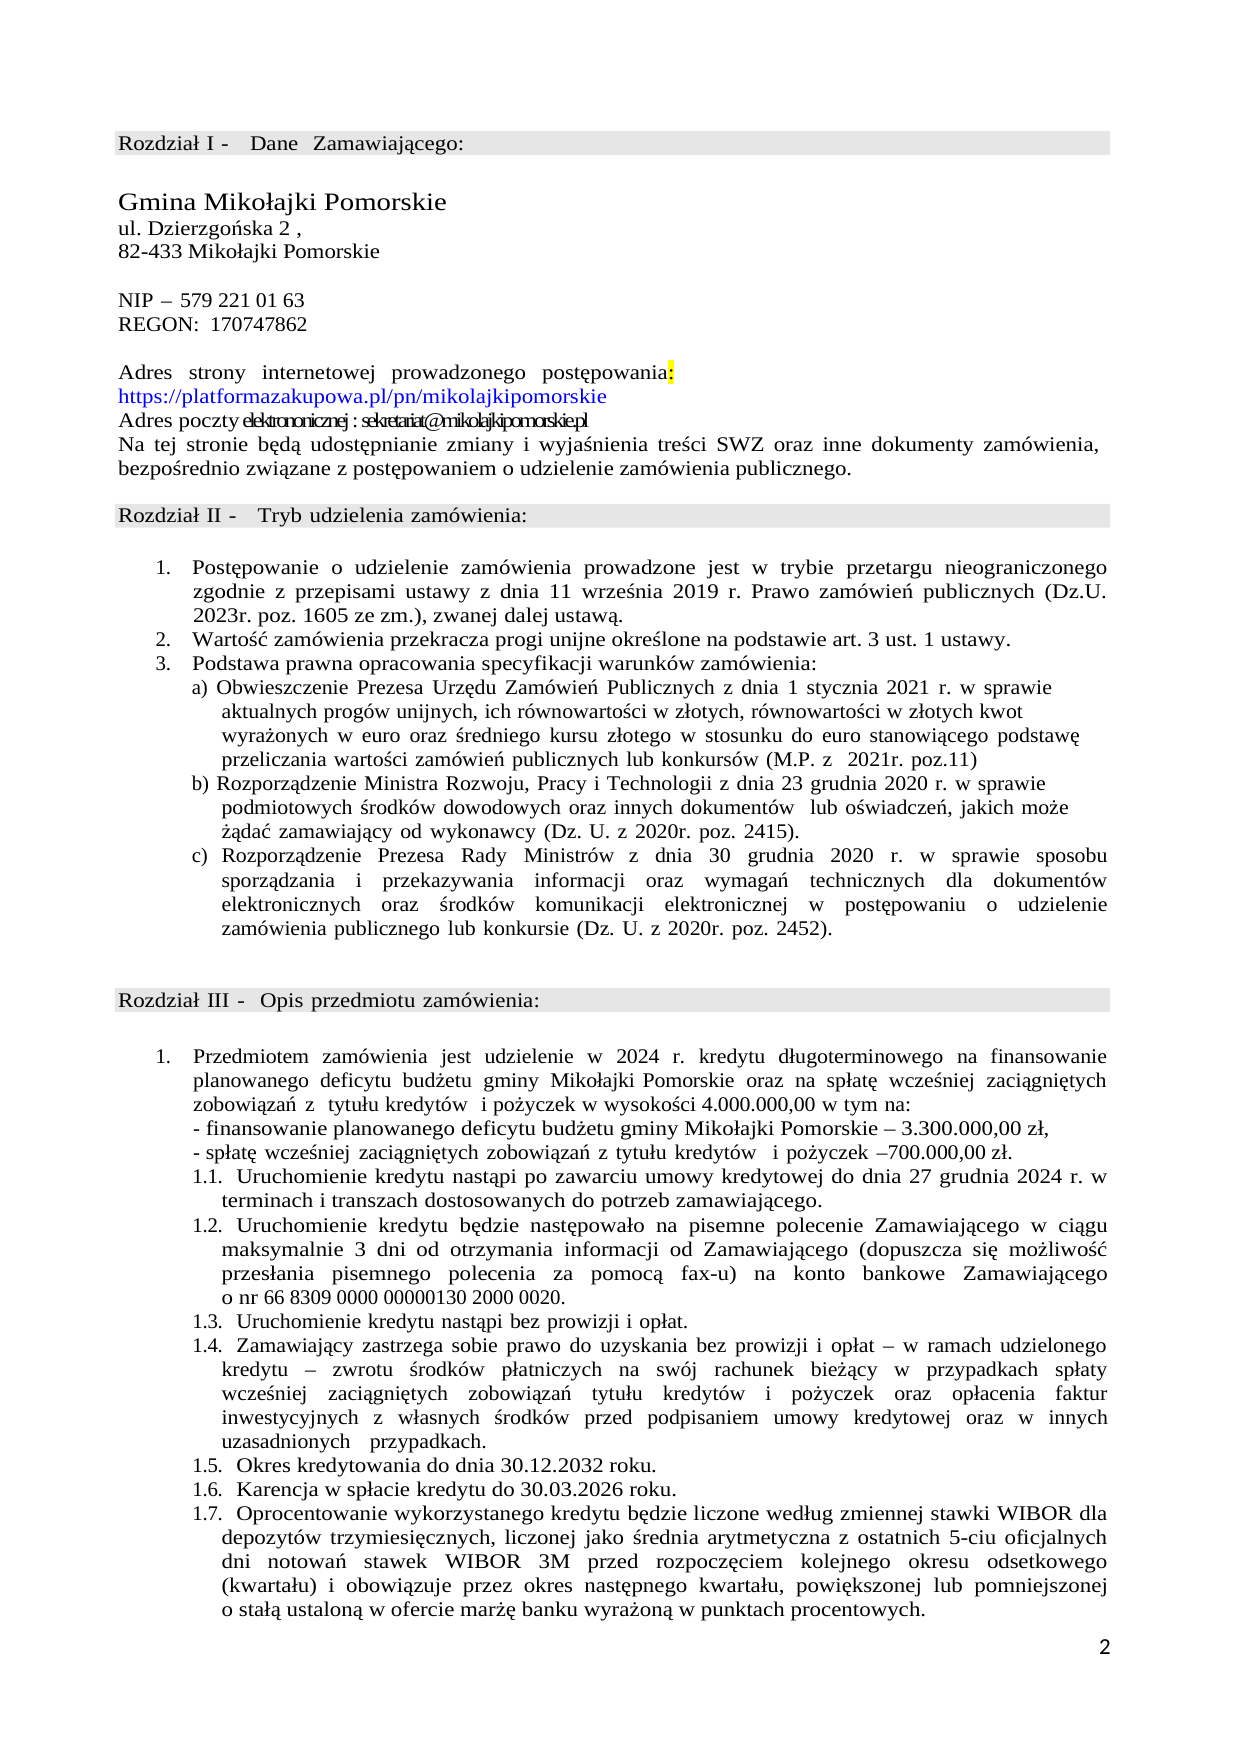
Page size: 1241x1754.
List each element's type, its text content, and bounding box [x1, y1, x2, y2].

list Uruchomienie kredytu nastąpi bez prowizji i opłat. [192, 1309, 1121, 1333]
list Zamawiający zastrzega sobie prawo do uzyskania bez prowizji i opłat – w ramach udzielonego kredytu – zwrotu środków płatniczych na swój rachunek bieżący w przypadkach spłaty wcześniej zaciągniętych zobowiązań tytułu kredytów i pożyczek oraz opłacenia faktur inwestycyjnych z własnych środków przed podpisaniem umowy kredytowej oraz w innych uzasadnionych przypadkach. [192, 1333, 1108, 1453]
text Gmina Mikołajki Pomorskie [118, 187, 1121, 216]
list Podstawa prawna opracowania specyfikacji warunków zamówienia: [155, 651, 1121, 675]
text REGON: 170747862 [118, 312, 1121, 336]
text Adres poczty elektrononicznej : sekretariat@mikolajkipomorskie.pl [118, 408, 1051, 432]
text ul. Dzierzgońska 2 , [118, 216, 1121, 240]
list Rozporządzenie Prezesa Rady Ministrów z dnia 30 grudnia 2020 r. w sprawie sposobu sporządzania i przekazywania informacji oraz wymagań technicznych dla dokumentów elektronicznych oraz środków komunikacji elektronicznej w postępowaniu o udzielenie zamówienia publicznego lub konkursie (Dz. U. z 2020r. poz. 2452). [192, 843, 1107, 940]
list Uruchomienie kredytu będzie następowało na pisemne polecenie Zamawiającego w ciągu maksymalnie 3 dni od otrzymania informacji od Zamawiającego (dopuszcza się możliwość przesłania pisemnego polecenia za pomocą fax-u) na konto bankowe Zamawiającego o nr 66 8309 0000 00000130 2000 0020. [192, 1212, 1108, 1309]
list Przedmiotem zamówienia jest udzielenie w 2024 r. kredytu długoterminowego na finansowanie planowanego deficytu budżetu gminy Mikołajki Pomorskie oraz na spłatę wcześniej zaciągniętych zobowiązań z tytułu kredytów i pożyczek w wysokości 4.000.000,00 w tym na: [155, 1044, 1107, 1116]
list Postępowanie o udzielenie zamówienia prowadzone jest w trybie przetargu nieograniczonego zgodnie z przepisami ustawy z dnia 11 września 2019 r. Prawo zamówień publicznych (Dz.U. 2023r. poz. 1605 ze zm.), zwanej dalej ustawą. [155, 555, 1107, 627]
list Oprocentowanie wykorzystanego kredytu będzie liczone według zmiennej stawki WIBOR dla depozytów trzymiesięcznych, liczonej jako średnia arytmetyczna z ostatnich 5-ciu oficjalnych dni notowań stawek WIBOR 3M przed rozpoczęciem kolejnego okresu odsetkowego (kwartału) i obowiązuje przez okres następnego kwartału, powiększonej lub pomniejszonej o stałą ustaloną w ofercie marżę banku wyrażoną w punktach procentowych. [192, 1501, 1108, 1621]
text Na tej stronie będą udostępnianie zmiany i wyjaśnienia treści SWZ oraz inne dokumenty zamówienia, bezpośrednio związane z postępowaniem o udzielenie zamówienia publicznego. [118, 432, 1107, 480]
list Uruchomienie kredytu nastąpi po zawarciu umowy kredytowej do dnia 27 grudnia 2024 r. w terminach i transzach dostosowanych do potrzeb zamawiającego. [192, 1164, 1107, 1212]
text NIP – 579 221 01 63 [118, 288, 1121, 312]
list spłatę wcześniej zaciągniętych zobowiązań z tytułu kredytów i pożyczek –700.000,00 zł. [193, 1140, 1121, 1164]
list Karencja w spłacie kredytu do 30.03.2026 roku. [192, 1477, 1121, 1501]
list Wartość zamówienia przekracza progi unijne określone na podstawie art. 3 ust. 1 ustawy. [155, 627, 1121, 651]
list Rozporządzenie Ministra Rozwoju, Pracy i Technologii z dnia 23 grudnia 2020 r. w sprawie podmiotowych środków dowodowych oraz innych dokumentów lub oświadczeń, jakich może żądać zamawiający od wykonawcy (Dz. U. z 2020r. poz. 2415). [192, 771, 1076, 843]
text 82-433 Mikołajki Pomorskie [118, 240, 1121, 263]
list Okres kredytowania do dnia 30.12.2032 roku. [192, 1453, 1121, 1477]
text Adres strony internetowej prowadzonego postępowania: https://platformazakupowa.pl/pn/mikolajkipomorskie [118, 359, 1051, 408]
list finansowanie planowanego deficytu budżetu gminy Mikołajki Pomorskie – 3.300.000,00 zł, [193, 1116, 1121, 1140]
list Obwieszczenie Prezesa Urzędu Zamówień Publicznych z dnia 1 stycznia 2021 r. w sprawie aktualnych progów unijnych, ich równowartości w złotych, równowartości w złotych kwot wyrażonych w euro oraz średniego kursu złotego w stosunku do euro stanowiącego podstawę przeliczania wartości zamówień publicznych lub konkursów (M.P. z 2021r. poz.11) [192, 675, 1088, 771]
